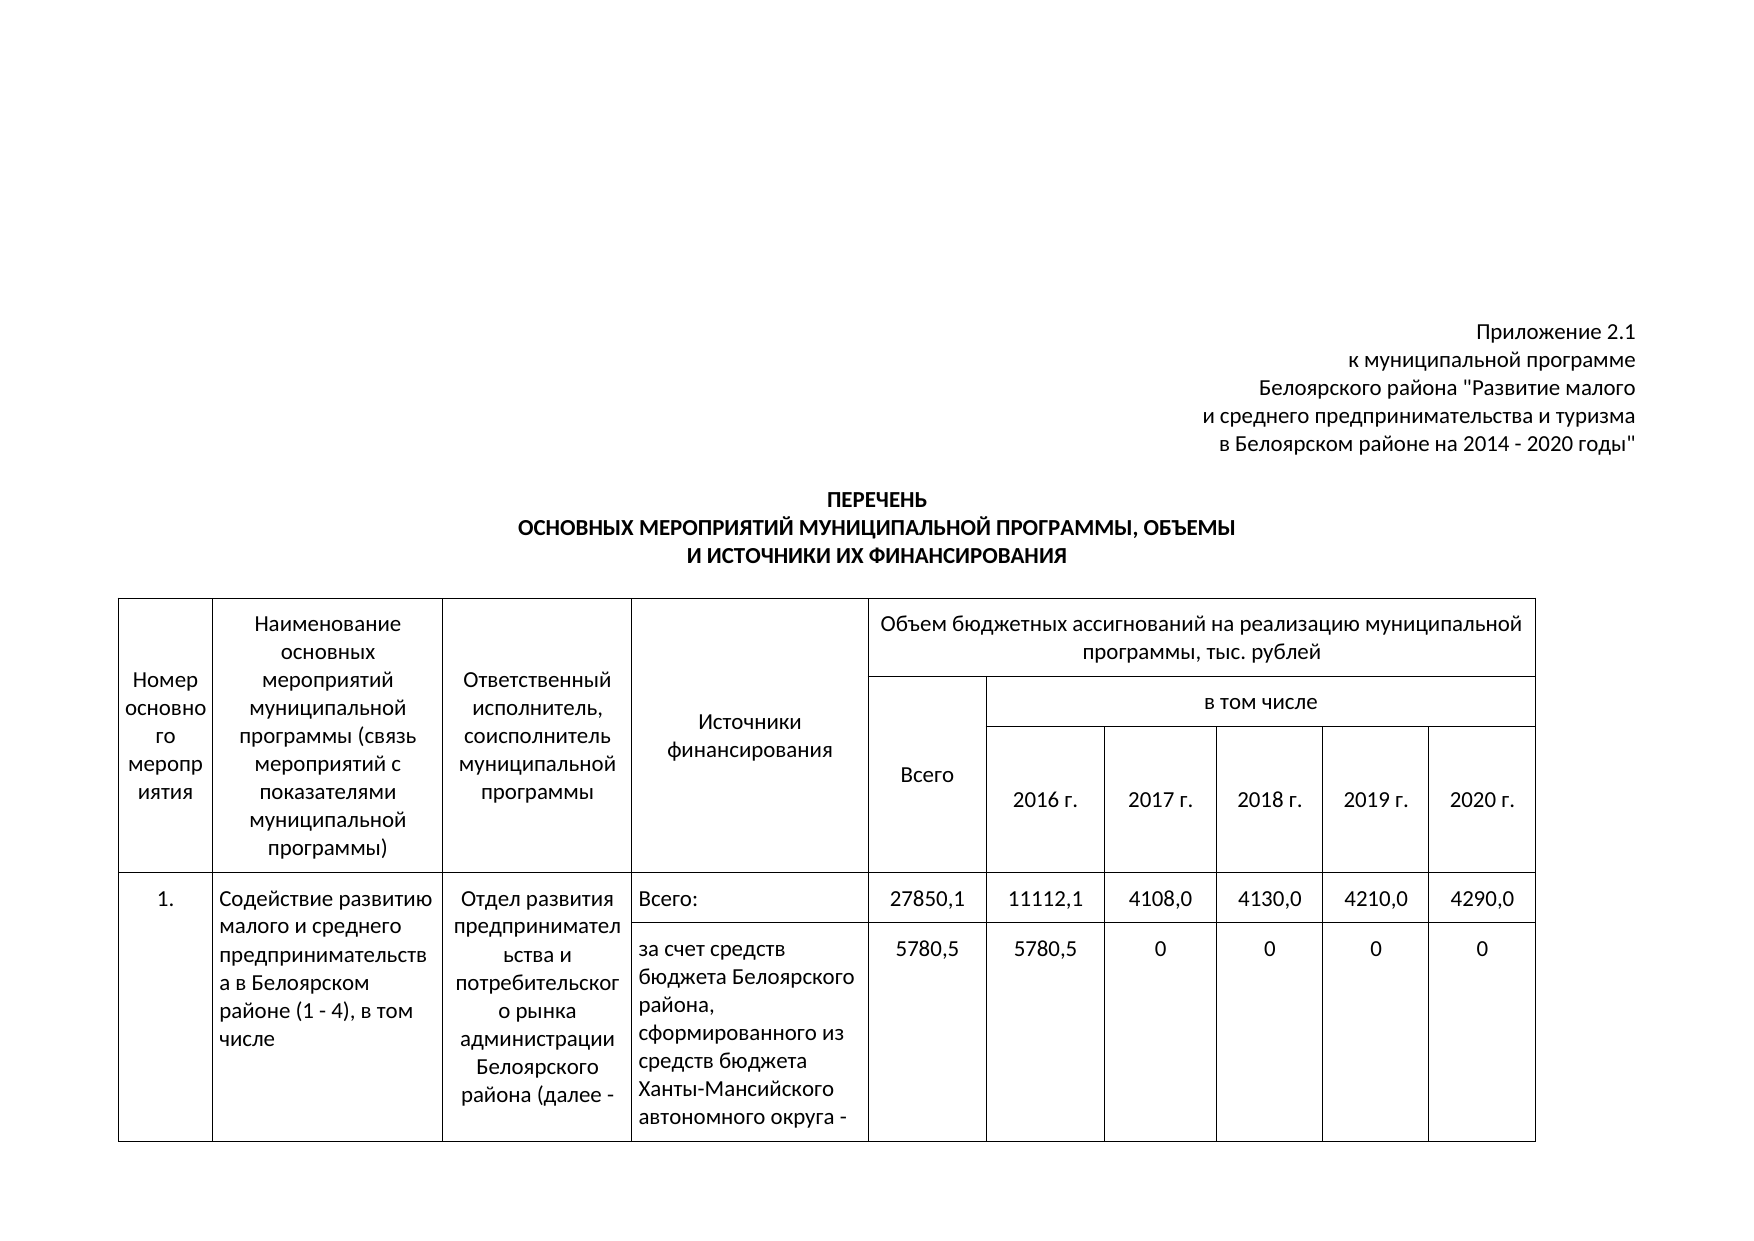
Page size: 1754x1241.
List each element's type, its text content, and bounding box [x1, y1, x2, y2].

table_cell 11112,1 [987, 873, 1104, 922]
table_header Источники финансирования [632, 599, 868, 872]
text Приложение 2.1 [118, 317, 1636, 345]
table_cell Содействие развитию малого и среднего предпринимательства в Белоярском районе (1 - 4), в том числе [213, 873, 442, 1141]
table_cell 4108,0 [1105, 873, 1216, 922]
table_cell 0 [1217, 923, 1322, 1141]
title И ИСТОЧНИКИ ИХ ФИНАНСИРОВАНИЯ [118, 541, 1636, 569]
table_cell 4210,0 [1323, 873, 1428, 922]
table_cell 2018 г. [1217, 727, 1322, 872]
title ОСНОВНЫХ МЕРОПРИЯТИЙ МУНИЦИПАЛЬНОЙ ПРОГРАММЫ, ОБЪЕМЫ [118, 513, 1636, 541]
table_cell 2019 г. [1323, 727, 1428, 872]
text к муниципальной программе [118, 345, 1636, 373]
table_cell 1. [119, 873, 212, 1141]
text в Белоярском районе на 2014 - 2020 годы" [118, 429, 1636, 457]
title ПЕРЕЧЕНЬ [118, 485, 1636, 513]
table_cell 2017 г. [1105, 727, 1216, 872]
table_cell 2020 г. [1429, 727, 1535, 872]
table_cell 0 [1323, 923, 1428, 1141]
table_cell Отдел развития предпринимательства и потребительского рынка администрации Белоярского района (далее - ОРПиПР) [443, 873, 631, 1141]
table_header Номер основного мероприятия [119, 599, 212, 872]
table_cell 4130,0 [1217, 873, 1322, 922]
table_header Ответственный исполнитель, соисполнитель муниципальной программы [443, 599, 631, 872]
table_header Объем бюджетных ассигнований на реализацию муниципальной программы, тыс. рублей [869, 599, 1535, 676]
table_cell 5780,5 [987, 923, 1104, 1141]
table_cell 2016 г. [987, 727, 1104, 872]
table_cell Всего [869, 677, 986, 872]
table_cell 4290,0 [1429, 873, 1535, 922]
table_cell 5780,5 [869, 923, 986, 1141]
text Белоярского района "Развитие малого [118, 373, 1636, 401]
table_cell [632, 923, 868, 1141]
table_cell Всего: [632, 873, 868, 922]
table_cell 27850,1 [869, 873, 986, 922]
table_cell 0 [1429, 923, 1535, 1141]
text и среднего предпринимательства и туризма [118, 401, 1636, 429]
table_header Наименование основных мероприятий муниципальной программы (связь мероприятий с показателями муниципальной программы) [213, 599, 442, 872]
table_cell в том числе [987, 677, 1535, 726]
table_cell 0 [1105, 923, 1216, 1141]
